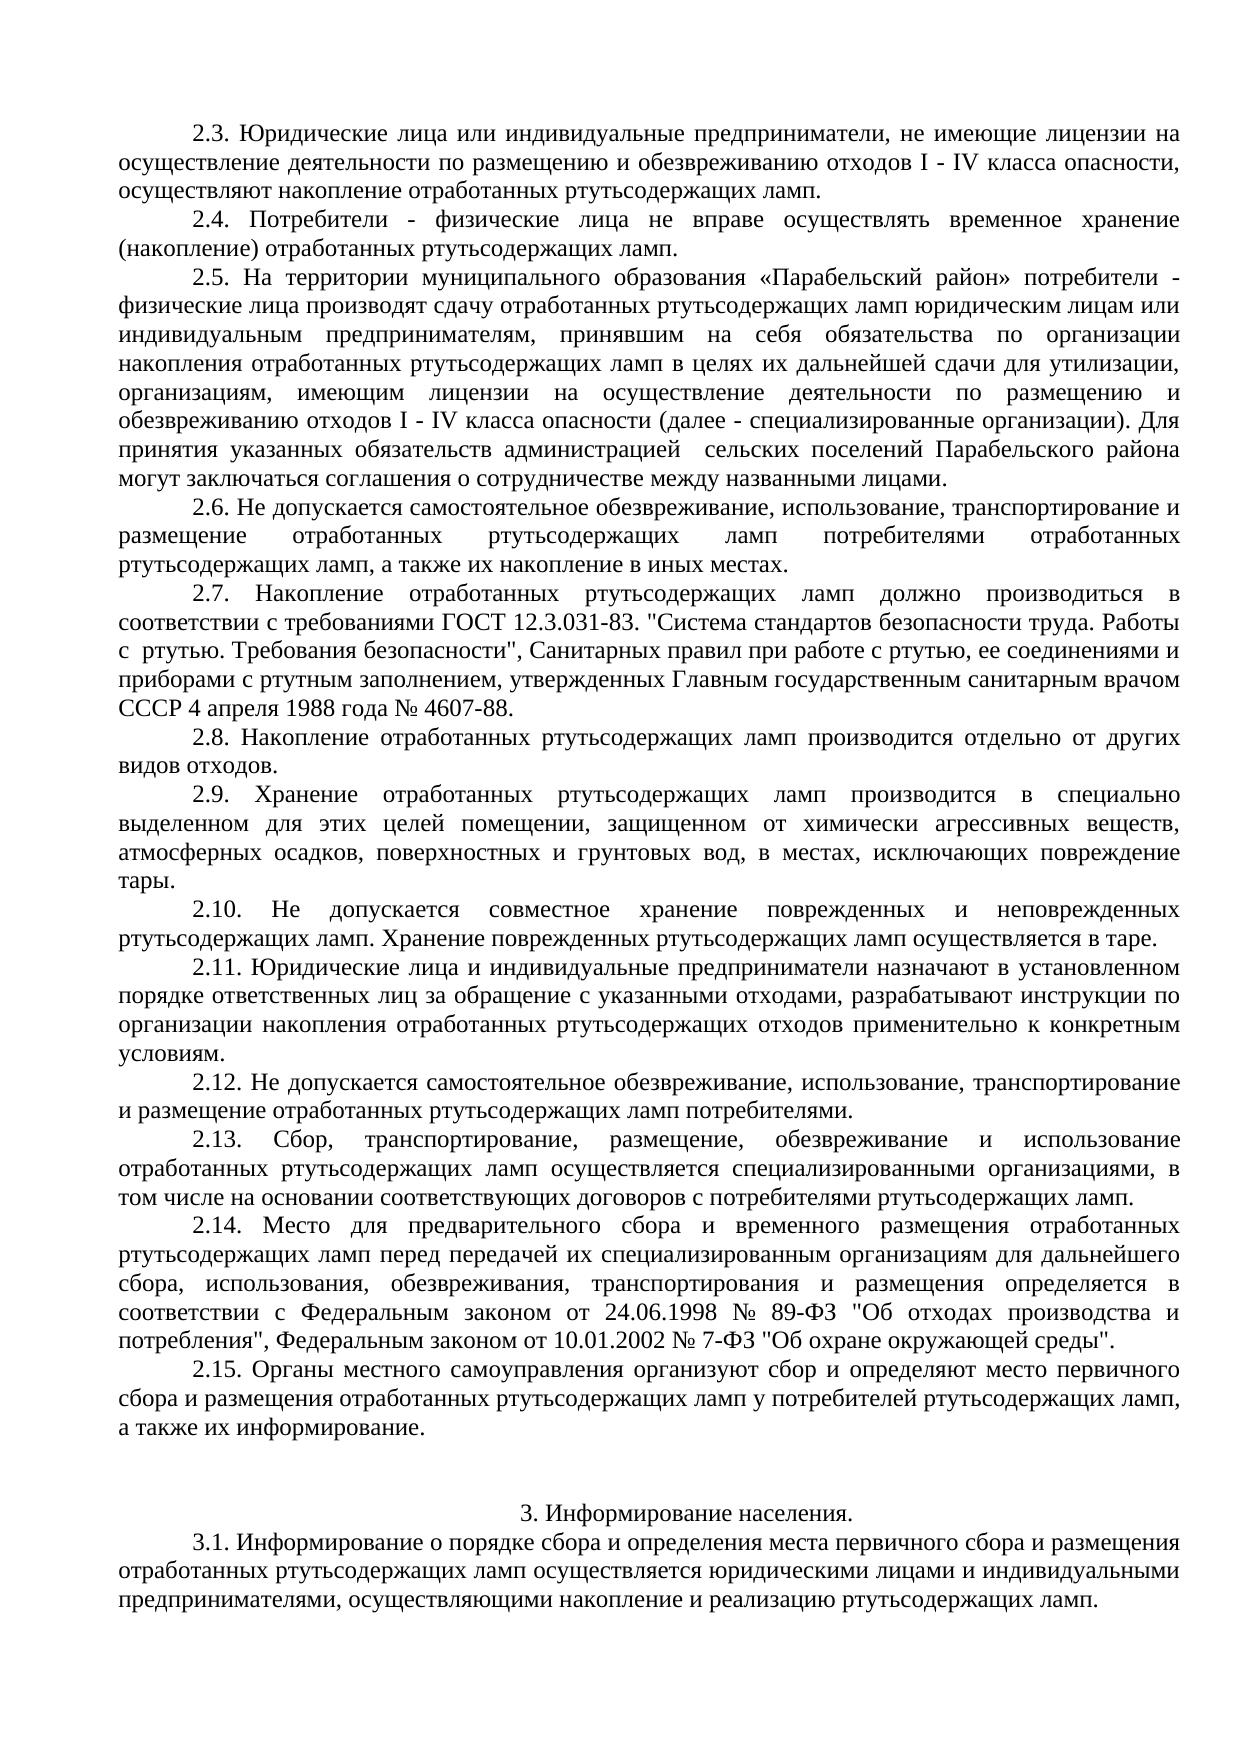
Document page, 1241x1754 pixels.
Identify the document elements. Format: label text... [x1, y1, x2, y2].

text 2.8. Накопление отработанных ртутьсодержащих ламп производится отдельно от других видов отходов. [118, 722, 1181, 779]
text 2.10. Не допускается совместное хранение поврежденных и неповрежденных ртутьсодержащих ламп. Хранение поврежденных ртутьсодержащих ламп осуществляется в таре. [118, 894, 1181, 952]
text 2.13. Сбор, транспортирование, размещение, обезвреживание и использование отработанных ртутьсодержащих ламп осуществляется специализированными организациями, в том числе на основании соответствующих договоров с потребителями ртутьсодержащих ламп. [118, 1124, 1181, 1211]
text 2.6. Не допускается самостоятельное обезвреживание, использование, транспортирование и размещение отработанных ртутьсодержащих ламп потребителями отработанных ртутьсодержащих ламп, а также их накопление в иных местах. [118, 492, 1181, 578]
text 3.1. Информирование о порядке сбора и определения места первичного сбора и размещения отработанных ртутьсодержащих ламп осуществляется юридическими лицами и индивидуальными предпринимателями, осуществляющими накопление и реализацию ртутьсодержащих ламп. [118, 1527, 1181, 1613]
text 3. Информирование населения. [118, 1498, 1181, 1527]
text 2.7. Накопление отработанных ртутьсодержащих ламп должно производиться в соответствии с требованиями ГОСТ 12.3.031-83. "Система стандартов безопасности труда. Работы с ртутью. Требования безопасности", Санитарных правил при работе с ртутью, ее соединениями и приборами с ртутным заполнением, утвержденных Главным государственным санитарным врачом СССР 4 апреля 1988 года № 4607-88. [118, 578, 1181, 722]
text 2.4. Потребители - физические лица не вправе осуществлять временное хранение (накопление) отработанных ртутьсодержащих ламп. [118, 204, 1181, 262]
text 2.5. На территории муниципального образования «Парабельский район» потребители - физические лица производят сдачу отработанных ртутьсодержащих ламп юридическим лицам или индивидуальным предпринимателям, принявшим на себя обязательства по организации накопления отработанных ртутьсодержащих ламп в целях их дальнейшей сдачи для утилизации, организациям, имеющим лицензии на осуществление деятельности по размещению и обезвреживанию отходов I - IV класса опасности (далее - специализированные организации). Для принятия указанных обязательств администрацией сельских поселений Парабельского района могут заключаться соглашения о сотрудничестве между названными лицами. [118, 262, 1181, 492]
text 2.12. Не допускается самостоятельное обезвреживание, использование, транспортирование и размещение отработанных ртутьсодержащих ламп потребителями. [118, 1067, 1181, 1124]
text 2.15. Органы местного самоуправления организуют сбор и определяют место первичного сбора и размещения отработанных ртутьсодержащих ламп у потребителей ртутьсодержащих ламп, а также их информирование. [118, 1354, 1181, 1441]
text 2.11. Юридические лица и индивидуальные предприниматели назначают в установленном порядке ответственных лиц за обращение с указанными отходами, разрабатывают инструкции по организации накопления отработанных ртутьсодержащих отходов применительно к конкретным условиям. [118, 952, 1181, 1067]
text 2.14. Место для предварительного сбора и временного размещения отработанных ртутьсодержащих ламп перед передачей их специализированным организациям для дальнейшего сбора, использования, обезвреживания, транспортирования и размещения определяется в соответствии с Федеральным законом от 24.06.1998 № 89-ФЗ "Об отходах производства и потребления", Федеральным законом от 10.01.2002 № 7-ФЗ "Об охране окружающей среды". [118, 1211, 1181, 1354]
text 2.9. Хранение отработанных ртутьсодержащих ламп производится в специально выделенном для этих целей помещении, защищенном от химически агрессивных веществ, атмосферных осадков, поверхностных и грунтовых вод, в местах, исключающих повреждение тары. [118, 779, 1181, 894]
text 2.3. Юридические лица или индивидуальные предприниматели, не имеющие лицензии на осуществление деятельности по размещению и обезвреживанию отходов I - IV класса опасности, осуществляют накопление отработанных ртутьсодержащих ламп. [118, 118, 1181, 204]
